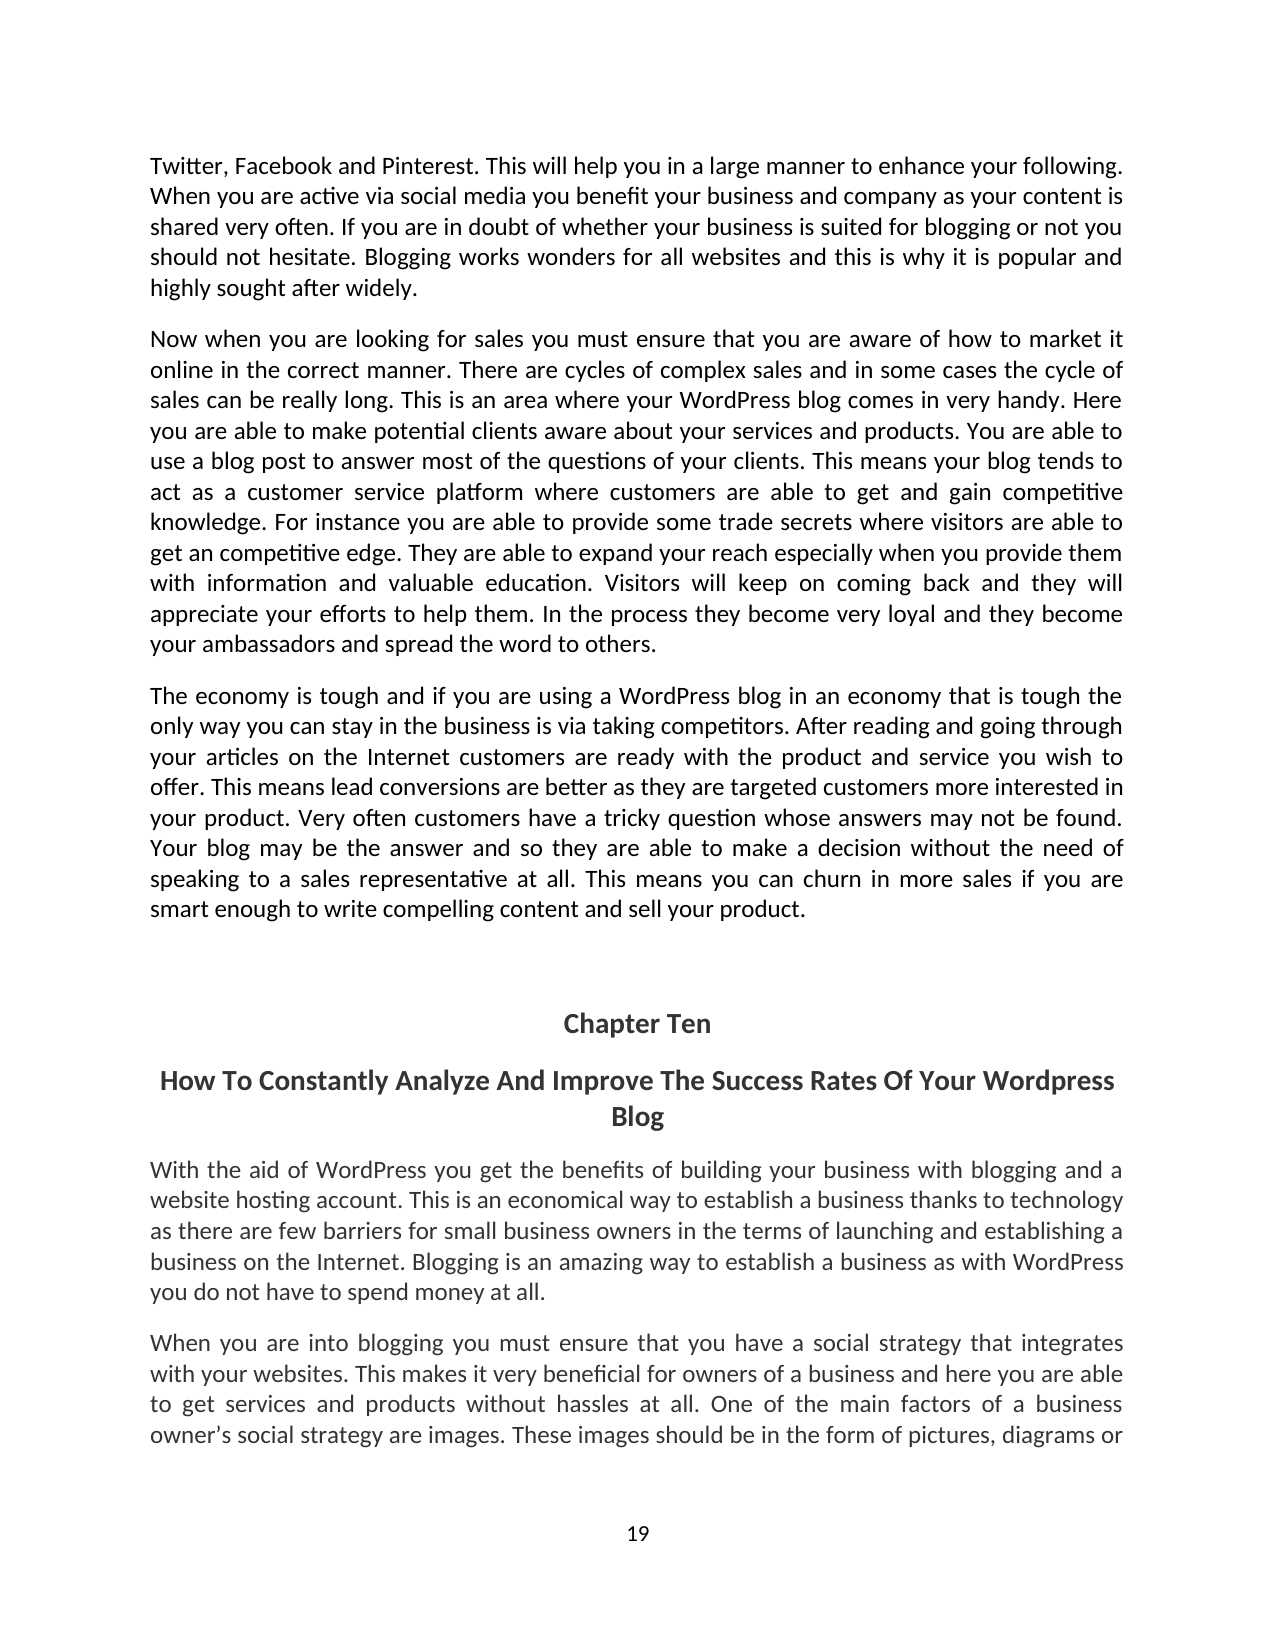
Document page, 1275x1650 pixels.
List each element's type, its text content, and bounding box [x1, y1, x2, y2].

text Now when you are looking for sales you must ensure that you are aware of how to market it online in the correct manner. There are cycles of complex sales and in some cases the cycle of sales can be really long. This is an area where your WordPress blog comes in very handy. Here you are able to make potential clients aware about your services and products. You are able to use a blog post to answer most of the questions of your clients. This means your blog tends to act as a customer service platform where customers are able to get and gain competitive knowledge. For instance you are able to provide some trade secrets where visitors are able to get an competitive edge. They are able to expand your reach especially when you provide them with information and valuable education. Visitors will keep on coming back and they will appreciate your efforts to help them. In the process they become very loyal and they become your ambassadors and spread the word to others. [150, 323, 1125, 659]
text The economy is tough and if you are using a WordPress blog in an economy that is tough the only way you can stay in the business is via taking competitors. After reading and going through your articles on the Internet customers are ready with the product and service you wish to offer. This means lead conversions are better as they are targeted customers more interested in your product. Very often customers have a tricky question whose answers may not be found. Your blog may be the answer and so they are able to make a decision without the need of speaking to a sales representative at all. This means you can churn in more sales if you are smart enough to write compelling content and sell your product. [150, 680, 1125, 924]
text With the aid of WordPress you get the benefits of building your business with blogging and a website hosting account. This is an economical way to establish a business thanks to technology as there are few barriers for small business owners in the terms of launching and establishing a business on the Internet. Blogging is an amazing way to establish a business as with WordPress you do not have to spend money at all. [150, 1154, 1125, 1307]
text How To Constantly Analyze And Improve The Success Rates Of Your Wordpress Blog [150, 1062, 1125, 1133]
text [150, 1327, 1125, 1449]
text Chapter Ten [150, 1006, 1125, 1041]
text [150, 150, 1125, 303]
